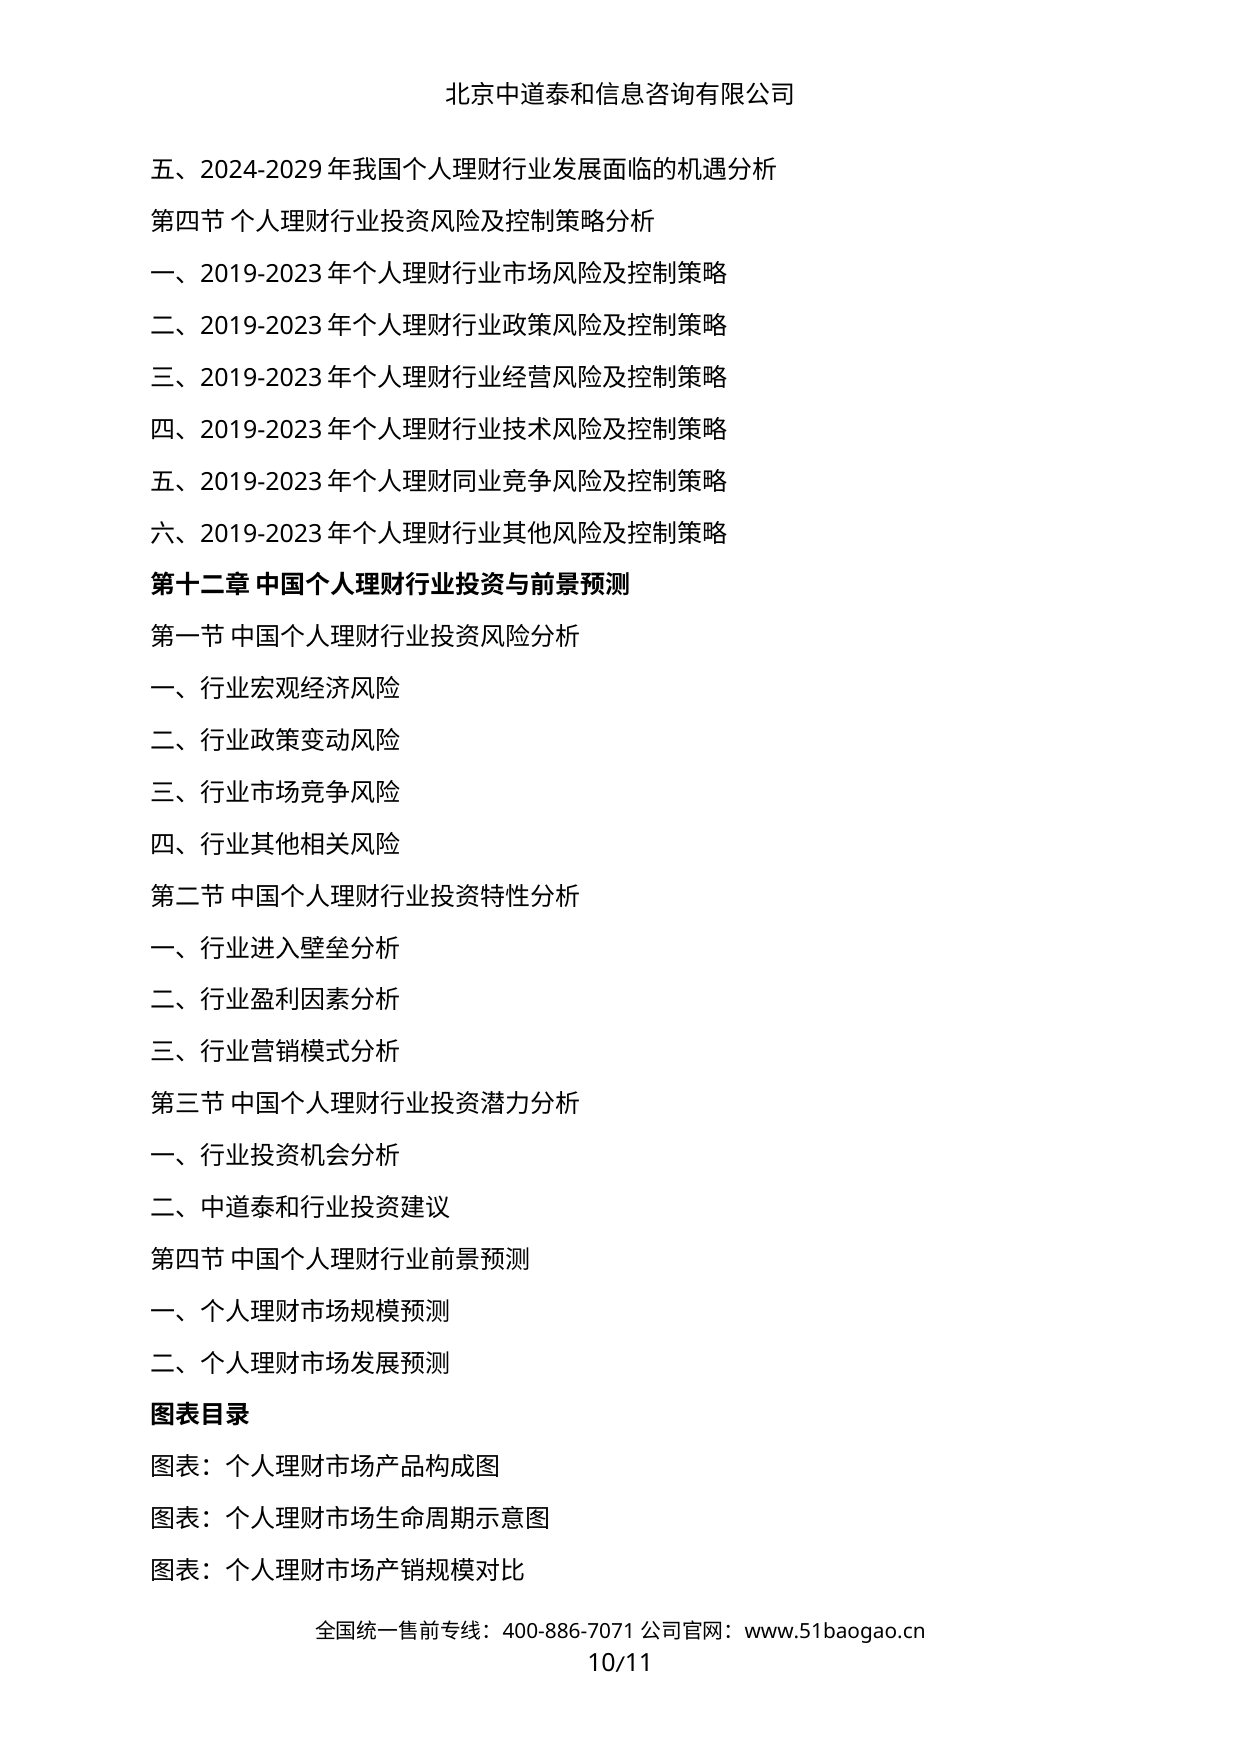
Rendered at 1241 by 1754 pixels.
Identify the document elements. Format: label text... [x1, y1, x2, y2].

text 二、行业盈利因素分析 [150, 980, 1090, 1016]
text 五、2024-2029年我国个人理财行业发展面临的机遇分析 [150, 150, 1090, 186]
text 第二节 中国个人理财行业投资特性分析 [150, 876, 1090, 912]
text 四、行业其他相关风险 [150, 824, 1090, 861]
text 五、2019-2023年个人理财同业竞争风险及控制策略 [150, 461, 1090, 497]
text 二、2019-2023年个人理财行业政策风险及控制策略 [150, 306, 1090, 342]
text 三、2019-2023年个人理财行业经营风险及控制策略 [150, 357, 1090, 394]
text 第一节 中国个人理财行业投资风险分析 [150, 617, 1090, 653]
text 二、行业政策变动风险 [150, 721, 1090, 757]
text 第四节 个人理财行业投资风险及控制策略分析 [150, 202, 1090, 238]
text 一、2019-2023年个人理财行业市场风险及控制策略 [150, 254, 1090, 290]
text 二、个人理财市场发展预测 [150, 1343, 1090, 1379]
text 三、行业营销模式分析 [150, 1032, 1090, 1068]
text 一、行业投资机会分析 [150, 1136, 1090, 1172]
text 第三节 中国个人理财行业投资潜力分析 [150, 1084, 1090, 1120]
text 图表目录 [150, 1395, 1090, 1431]
text 二、中道泰和行业投资建议 [150, 1187, 1090, 1224]
text 图表：个人理财市场产品构成图 [150, 1447, 1090, 1483]
text 四、2019-2023年个人理财行业技术风险及控制策略 [150, 409, 1090, 446]
text 一、行业进入壁垒分析 [150, 928, 1090, 964]
text 第十二章 中国个人理财行业投资与前景预测 [150, 565, 1090, 601]
text 三、行业市场竞争风险 [150, 772, 1090, 809]
text 第四节 中国个人理财行业前景预测 [150, 1239, 1090, 1276]
text 一、行业宏观经济风险 [150, 669, 1090, 705]
text 六、2019-2023年个人理财行业其他风险及控制策略 [150, 513, 1090, 549]
text 图表：个人理财市场生命周期示意图 [150, 1499, 1090, 1535]
text 一、个人理财市场规模预测 [150, 1291, 1090, 1327]
text 图表：个人理财市场产销规模对比 [150, 1551, 1090, 1587]
